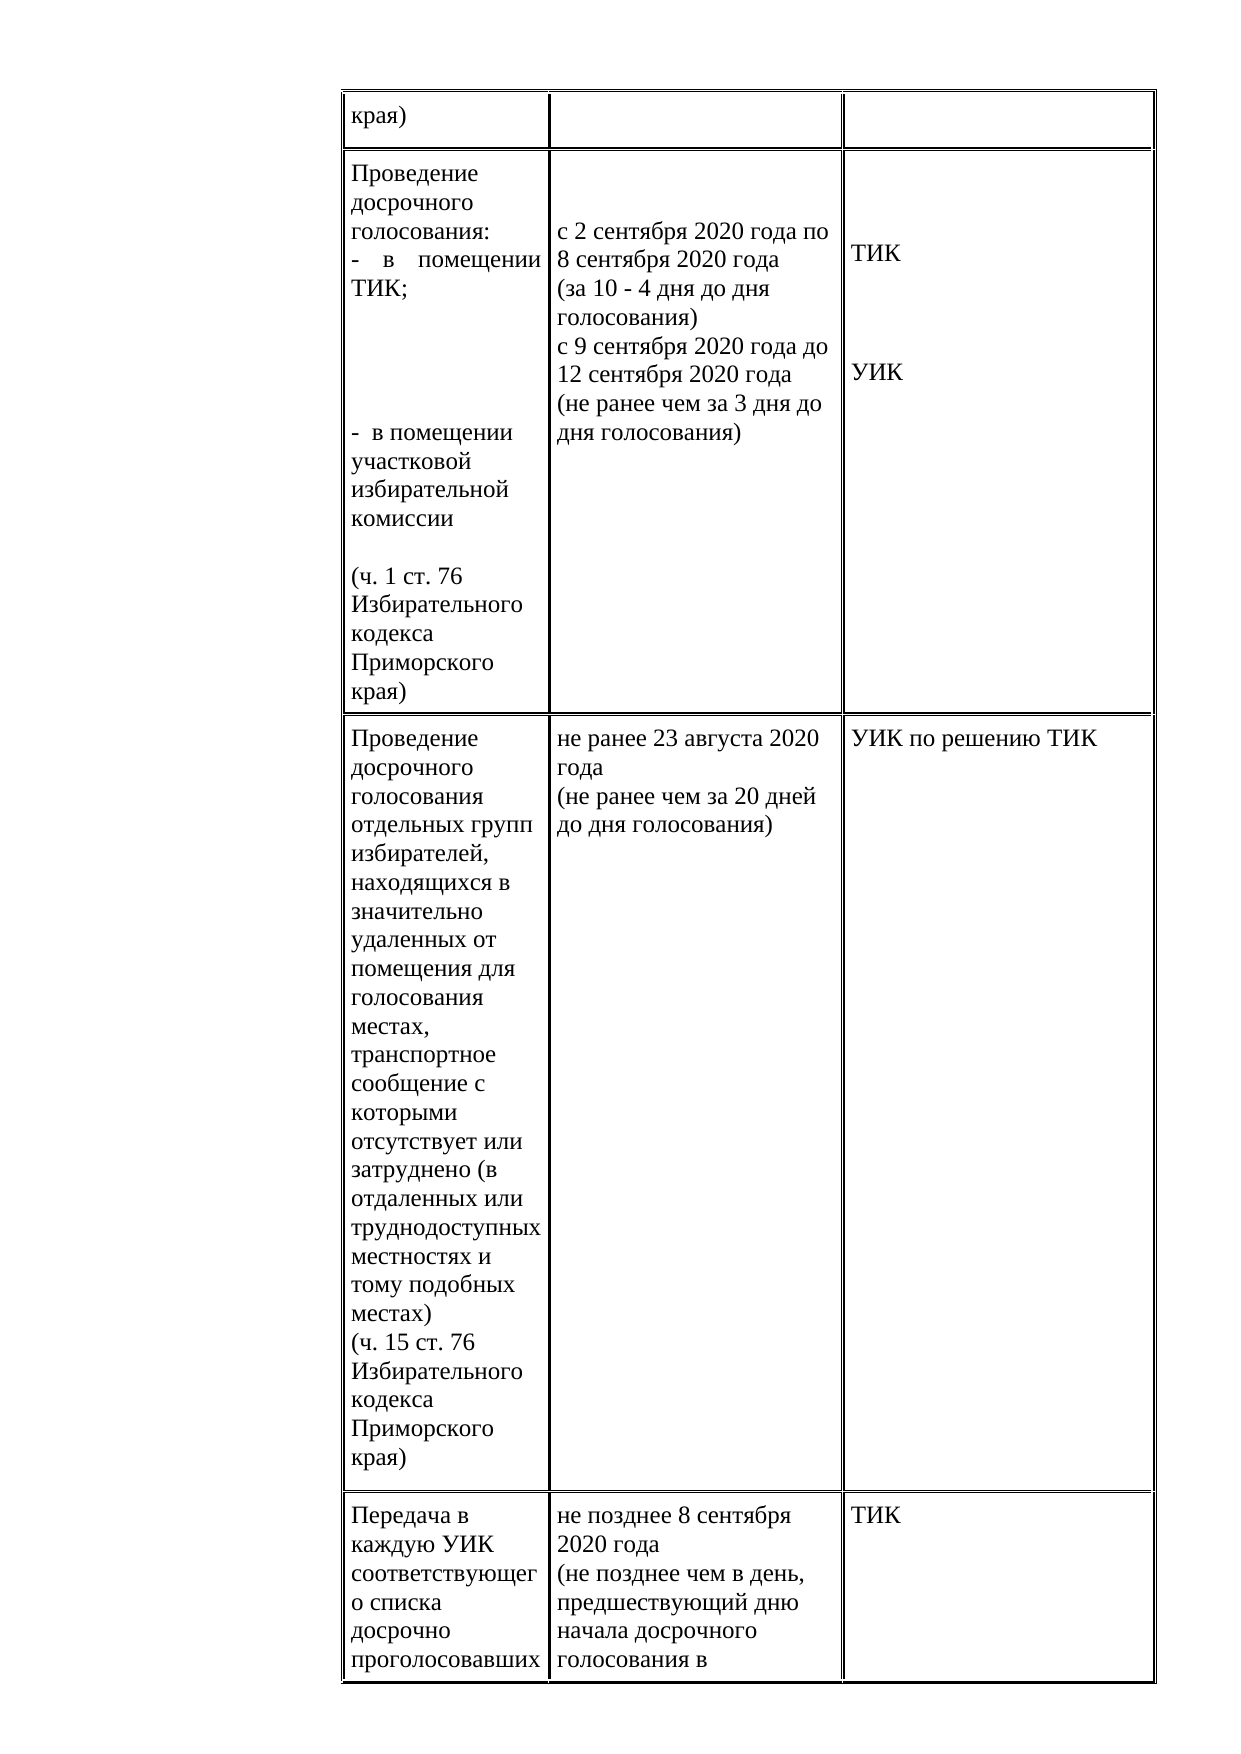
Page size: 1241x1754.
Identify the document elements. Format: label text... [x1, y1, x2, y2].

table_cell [549, 90, 843, 147]
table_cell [549, 1490, 843, 1681]
table_cell ТИК [843, 1490, 1154, 1681]
table_cell Проведение досрочного голосования: - в помещении ТИК; - в помещении участковой избирательной комиссии (ч. 1 ст. 76 Избирательного кодекса Приморского края) [345, 151, 548, 712]
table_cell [343, 90, 549, 147]
table_cell ТИК [843, 92, 1153, 147]
table_cell не ранее 23 августа 2020 года (не ранее чем за 20 дней до дня голосования) [551, 716, 841, 1489]
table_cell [343, 1493, 549, 1681]
table_cell УИК по решению ТИК [845, 712, 1154, 1489]
table_cell с 2 сентября 2020 года по 8 сентября 2020 года (за 10 - 4 дня до дня голосования) с 9 сентября 2020 года до 12 сентября 2020 года (не ранее чем за 3 дня до дня голосования) [551, 151, 841, 712]
table_cell ТИК УИК [845, 147, 1154, 712]
table_cell Проведение досрочного голосования отдельных групп избирателей, находящихся в значительно удаленных от помещения для голосования местах, транспортное сообщение с которыми отсутствует или затруднено (в отдаленных или труднодоступных местностях и тому подобных местах) (ч. 15 ст. 76 Избирательного кодекса Приморского края) [345, 716, 548, 1489]
